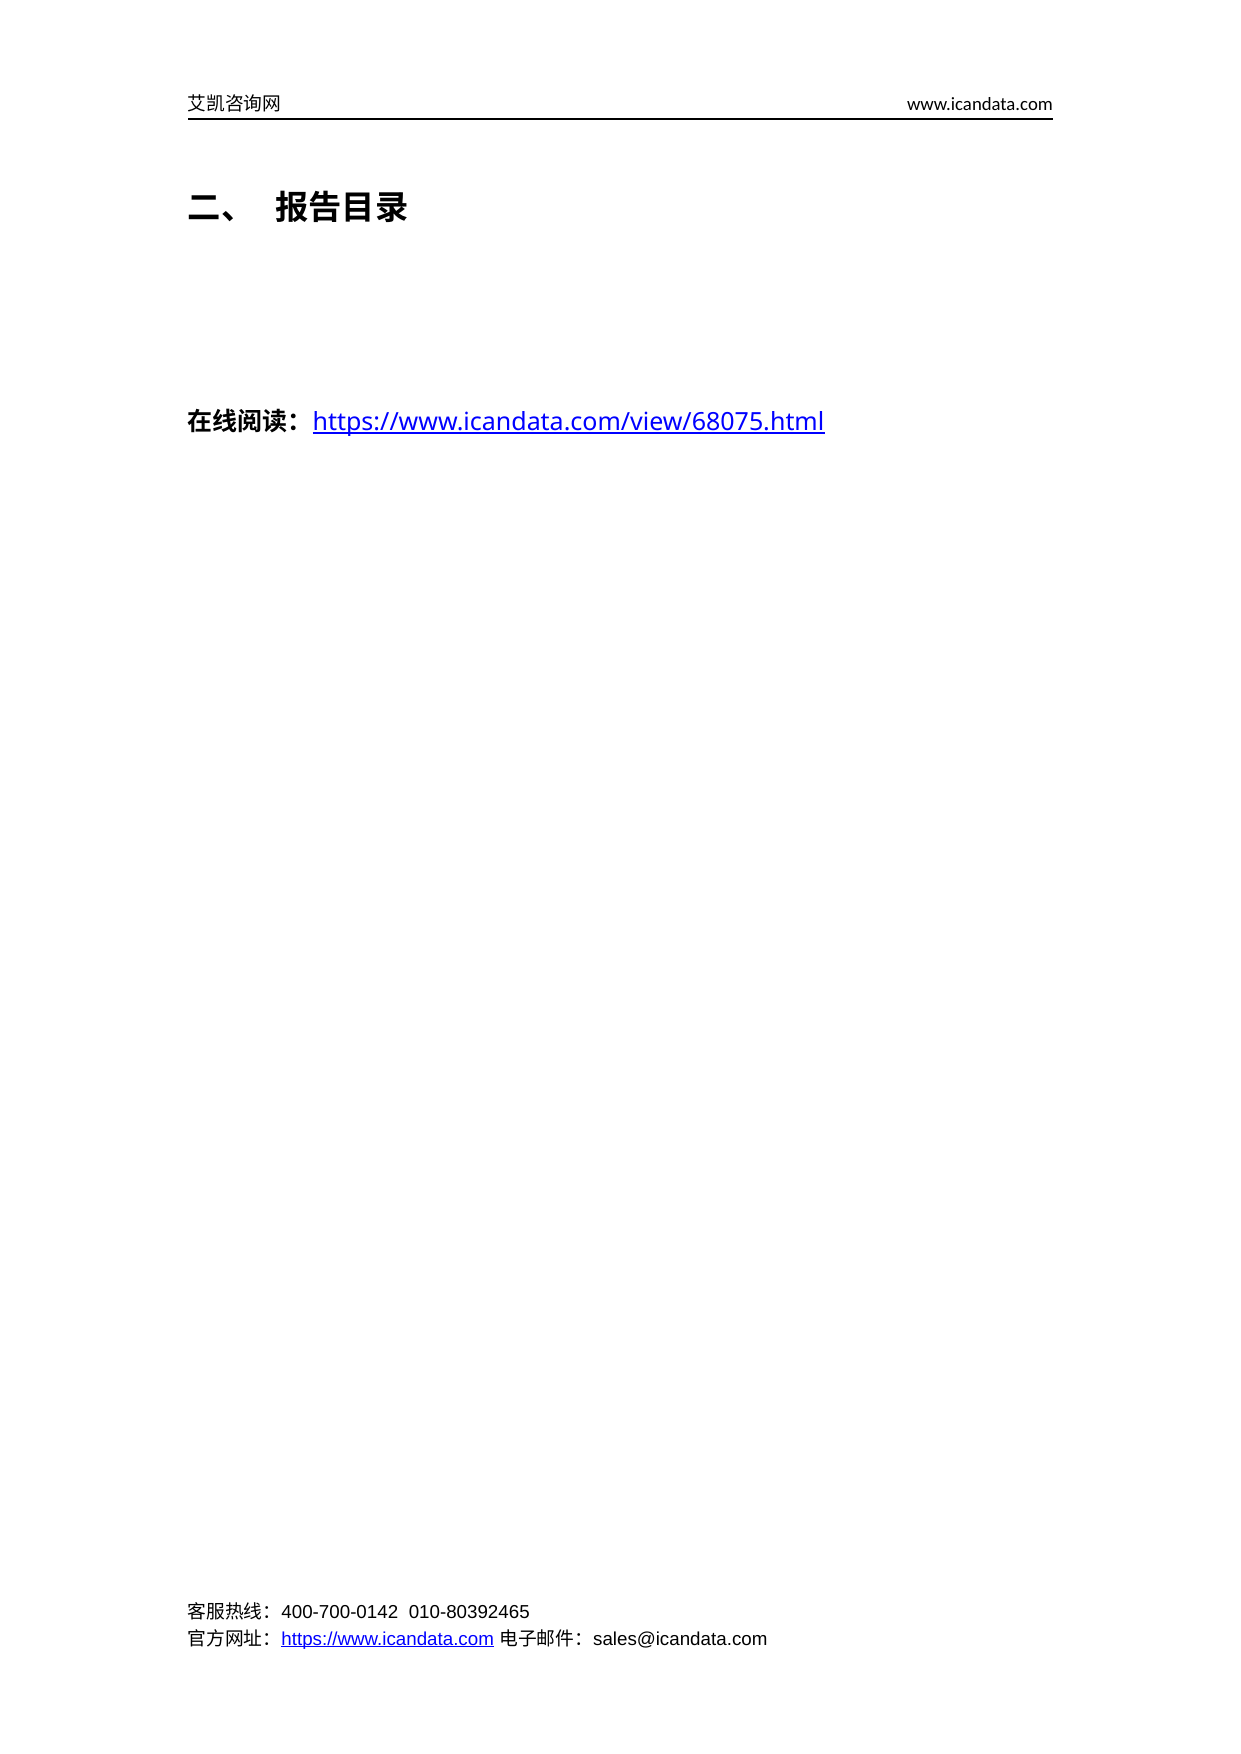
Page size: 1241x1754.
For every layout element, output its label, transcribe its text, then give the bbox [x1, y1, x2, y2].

text 在线阅读：https://www.icandata.com/view/68075.html [187, 387, 1053, 452]
subtitle 报告目录 [187, 172, 1053, 237]
